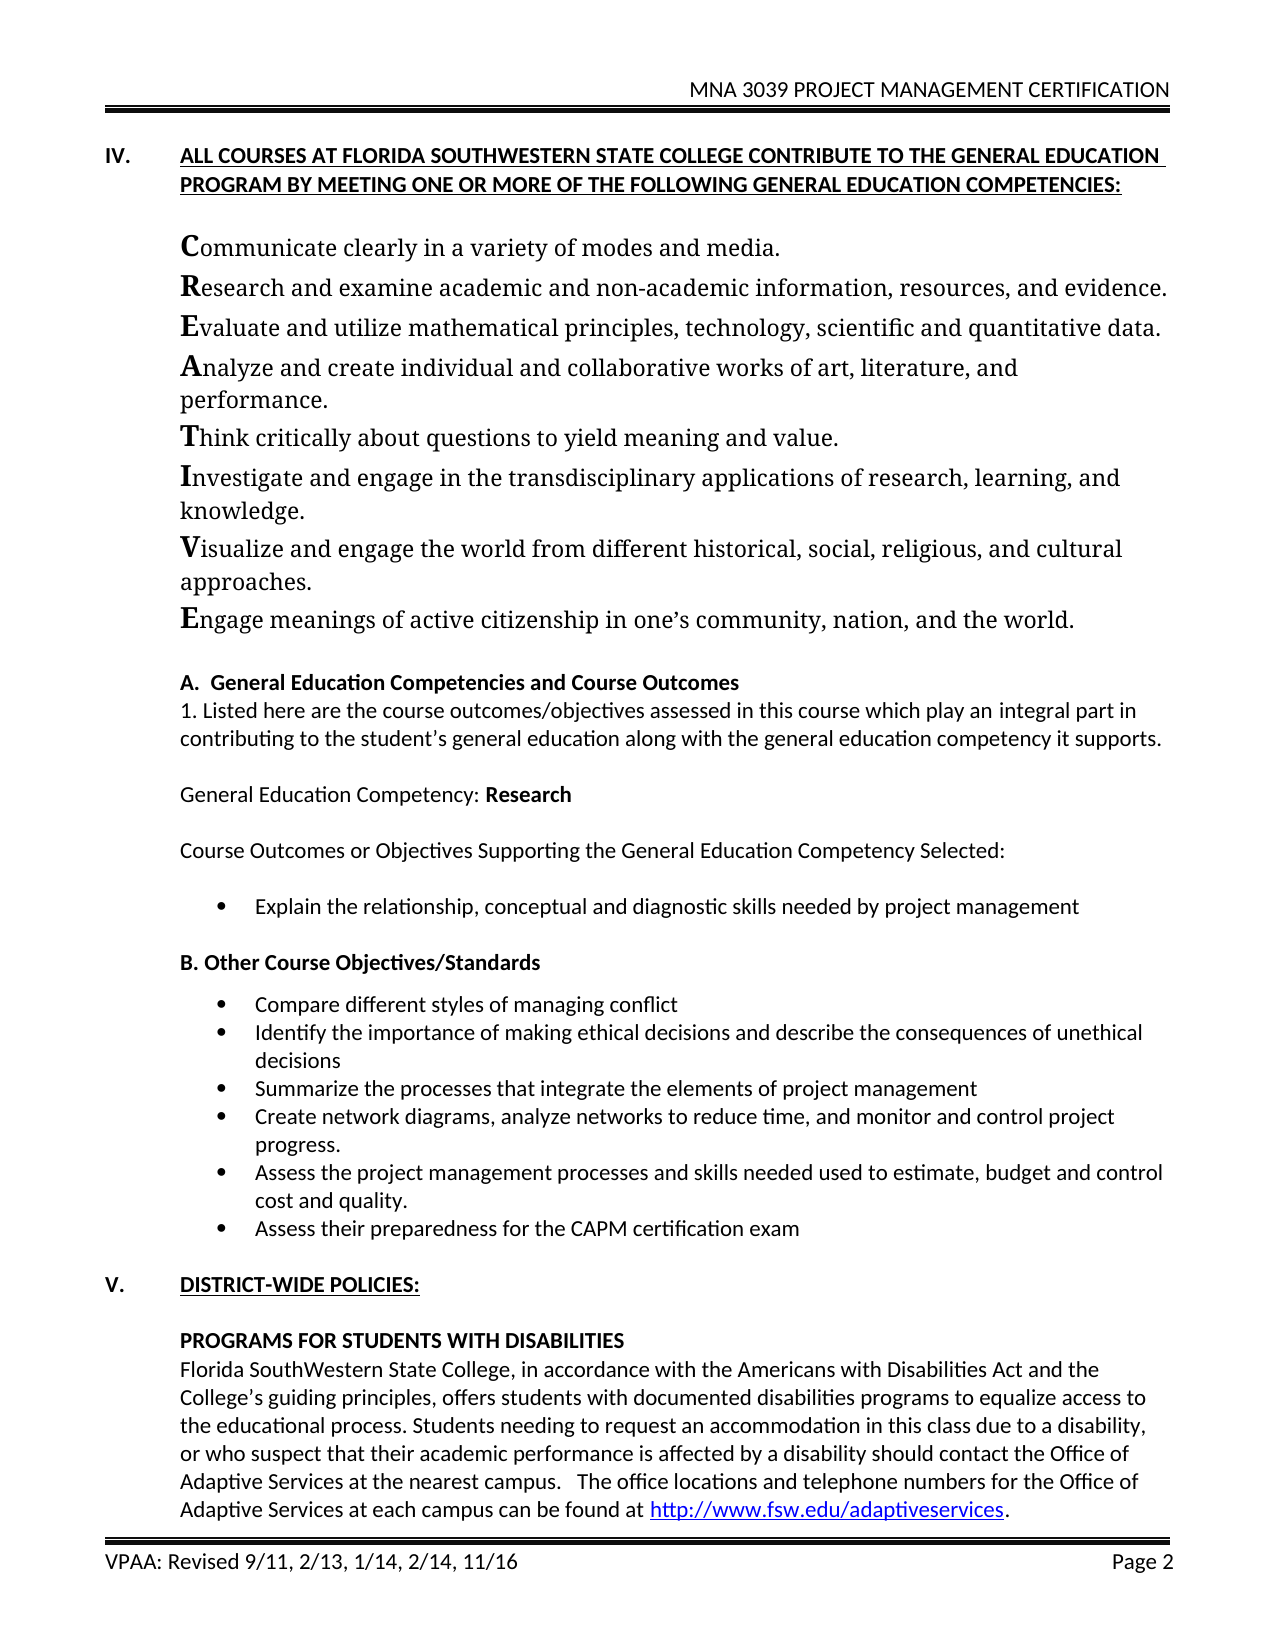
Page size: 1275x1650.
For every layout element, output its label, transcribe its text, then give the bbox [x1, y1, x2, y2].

text Communicate clearly in a variety of modes and media. [180, 226, 1170, 265]
text Programs for Students with Disabilities [180, 1327, 1170, 1355]
text General Education Competency: Research [105, 780, 1170, 808]
text Visualize and engage the world from different historical, social, religious, and cultural approaches. [180, 526, 1170, 597]
text A. General Education Competencies and Course Outcomes [105, 668, 1170, 696]
text Analyze and create individual and collaborative works of art, literature, and performance. [180, 345, 1170, 416]
list Identify the importance of making ethical decisions and describe the consequences of unethical decisions [217, 1018, 1170, 1074]
list Create network diagrams, analyze networks to reduce time, and monitor and control project progress. [217, 1102, 1170, 1158]
text 1. Listed here are the course outcomes/objectives assessed in this course which play an integral part in contributing to the student’s general education along with the general education competency it supports. [180, 696, 1170, 752]
text Florida SouthWestern State College, in accordance with the Americans with Disabilities Act and the College’s guiding principles, offers students with documented disabilities programs to equalize access to the educational process. Students needing to request an accommodation in this class due to a disability, or who suspect that their academic performance is affected by a disability should contact the Office of Adaptive Services at the nearest campus. The office locations and telephone numbers for the Office of Adaptive Services at each campus can be found at http://www.fsw.edu/adaptiveservices. [180, 1355, 1170, 1523]
list Explain the relationship, conceptual and diagnostic skills needed by project management [217, 892, 1170, 920]
text Research and examine academic and non-academic information, resources, and evidence. [180, 265, 1170, 305]
text Course Outcomes or Objectives Supporting the General Education Competency Selected: [105, 836, 1170, 864]
list Compare different styles of managing conflict [217, 990, 1170, 1018]
text Think critically about questions to yield meaning and value. [180, 416, 1170, 455]
text B. Other Course Objectives/Standards [180, 948, 1170, 976]
list Assess the project management processes and skills needed used to estimate, budget and control cost and quality. [217, 1158, 1170, 1214]
list Summarize the processes that integrate the elements of project management [217, 1074, 1170, 1102]
list All courses at Florida SouthWestern State College contribute to the general education program by meeting one or more of the following general education competencies: [105, 142, 1170, 198]
text Investigate and engage in the transdisciplinary applications of research, learning, and knowledge. [180, 455, 1170, 526]
list DISTRICT-WIDE POLICIES: [105, 1271, 1170, 1299]
text Engage meanings of active citizenship in one’s community, nation, and the world. [180, 597, 1170, 637]
list Assess their preparedness for the CAPM certification exam [217, 1214, 1170, 1243]
text Evaluate and utilize mathematical principles, technology, scientific and quantitative data. [180, 305, 1170, 345]
